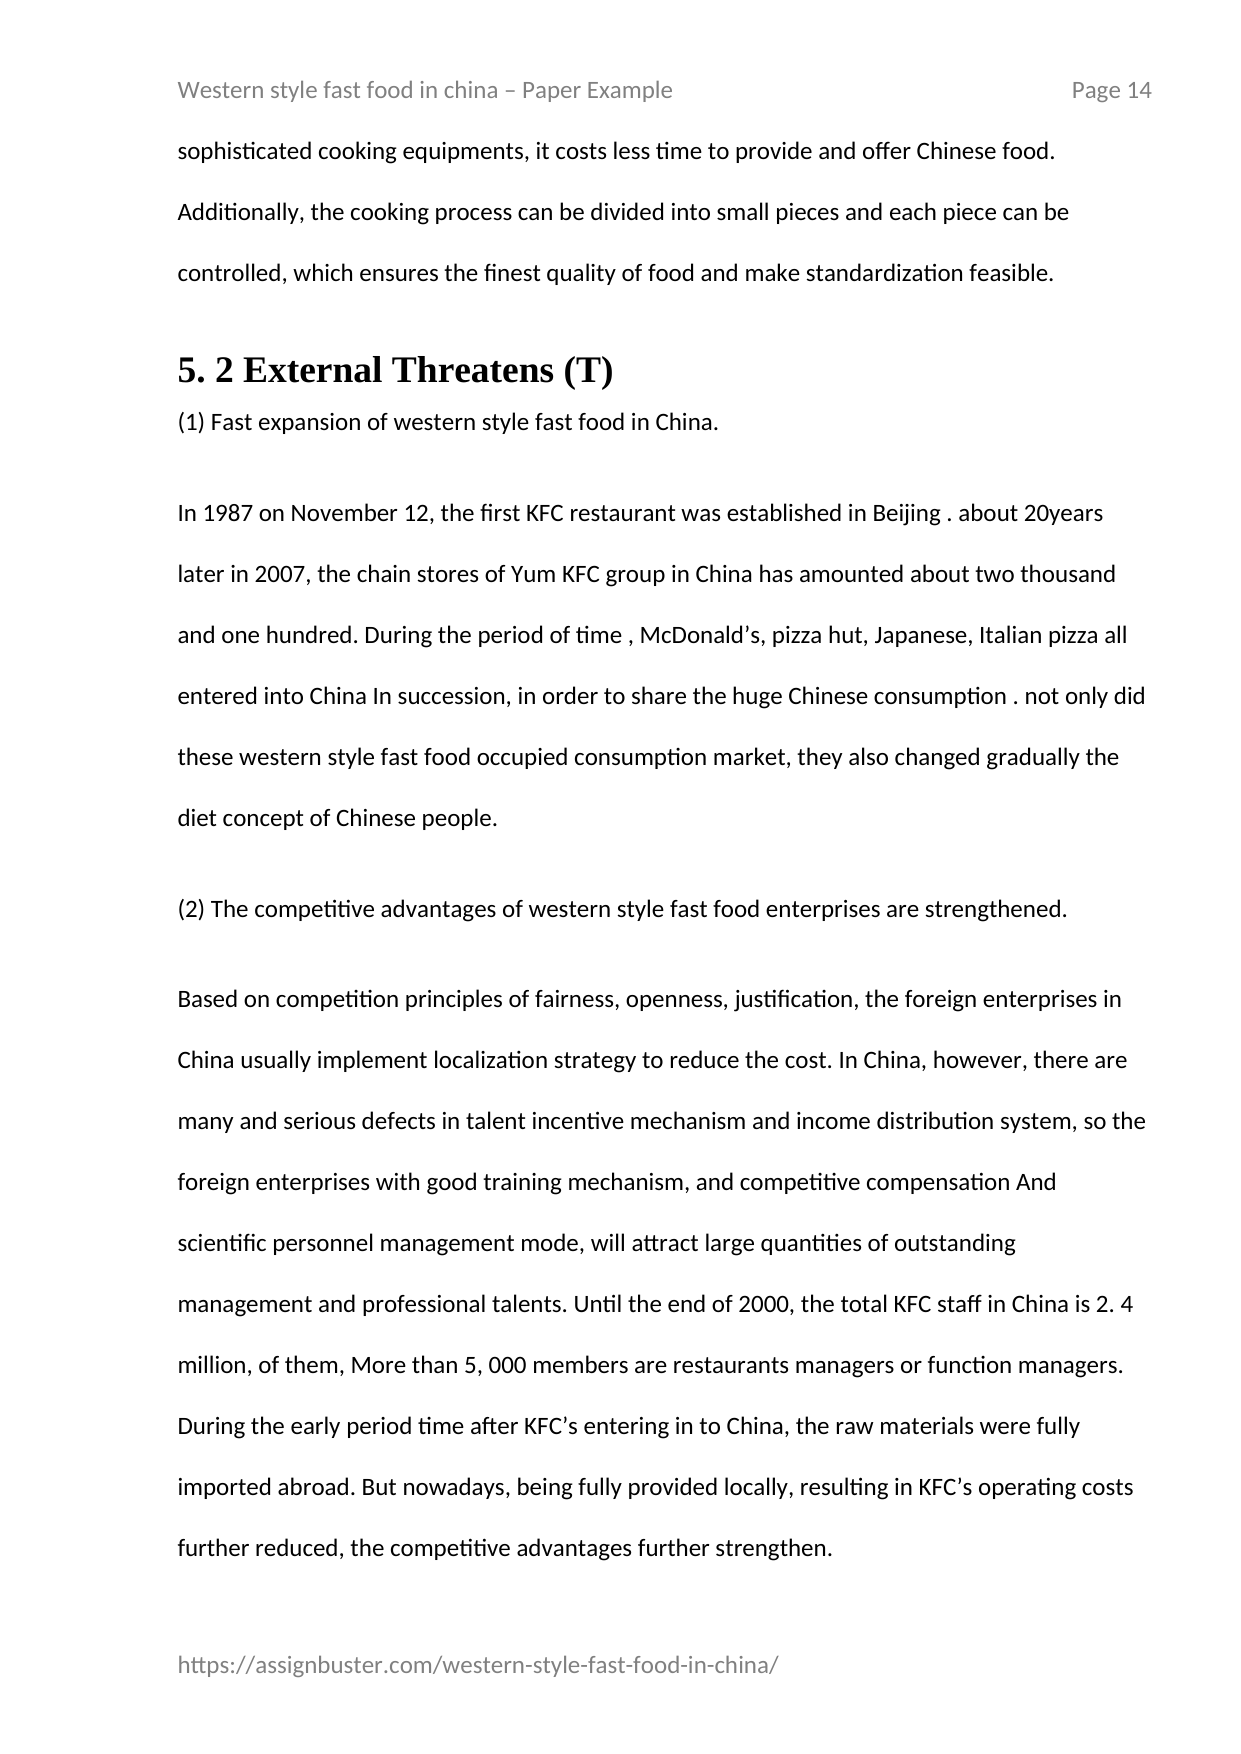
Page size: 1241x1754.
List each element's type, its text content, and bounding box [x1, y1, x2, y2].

text In 1987 on November 12, the first KFC restaurant was established in Beijing . about 20years later in 2007, the chain stores of Yum KFC group in China has amounted about two thousand and one hundred. During the period of time , McDonald’s, pizza hut, Japanese, Italian pizza all entered into China In succession, in order to share the huge Chinese consumption . not only did these western style fast food occupied consumption market, they also changed gradually the diet concept of Chinese people. [177, 497, 1152, 833]
subtitle 5. 2 External Threatens (T) [177, 347, 1152, 391]
text Based on competition principles of fairness, openness, justification, the foreign enterprises in China usually implement localization strategy to reduce the cost. In China, however, there are many and serious defects in talent incentive mechanism and income distribution system, so the foreign enterprises with good training mechanism, and competitive compensation And scientific personnel management mode, will attract large quantities of outstanding management and professional talents. Until the end of 2000, the total KFC staff in China is 2. 4 million, of them, More than 5, 000 members are restaurants managers or function managers. During the early period time after KFC’s entering in to China, the raw materials were fully imported abroad. But nowadays, being fully provided locally, resulting in KFC’s operating costs further reduced, the competitive advantages further strengthen. [177, 983, 1152, 1563]
text (1) Fast expansion of western style fast food in China. [177, 406, 1152, 437]
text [177, 135, 1152, 287]
text (2) The competitive advantages of western style fast food enterprises are strengthened. [177, 893, 1152, 923]
